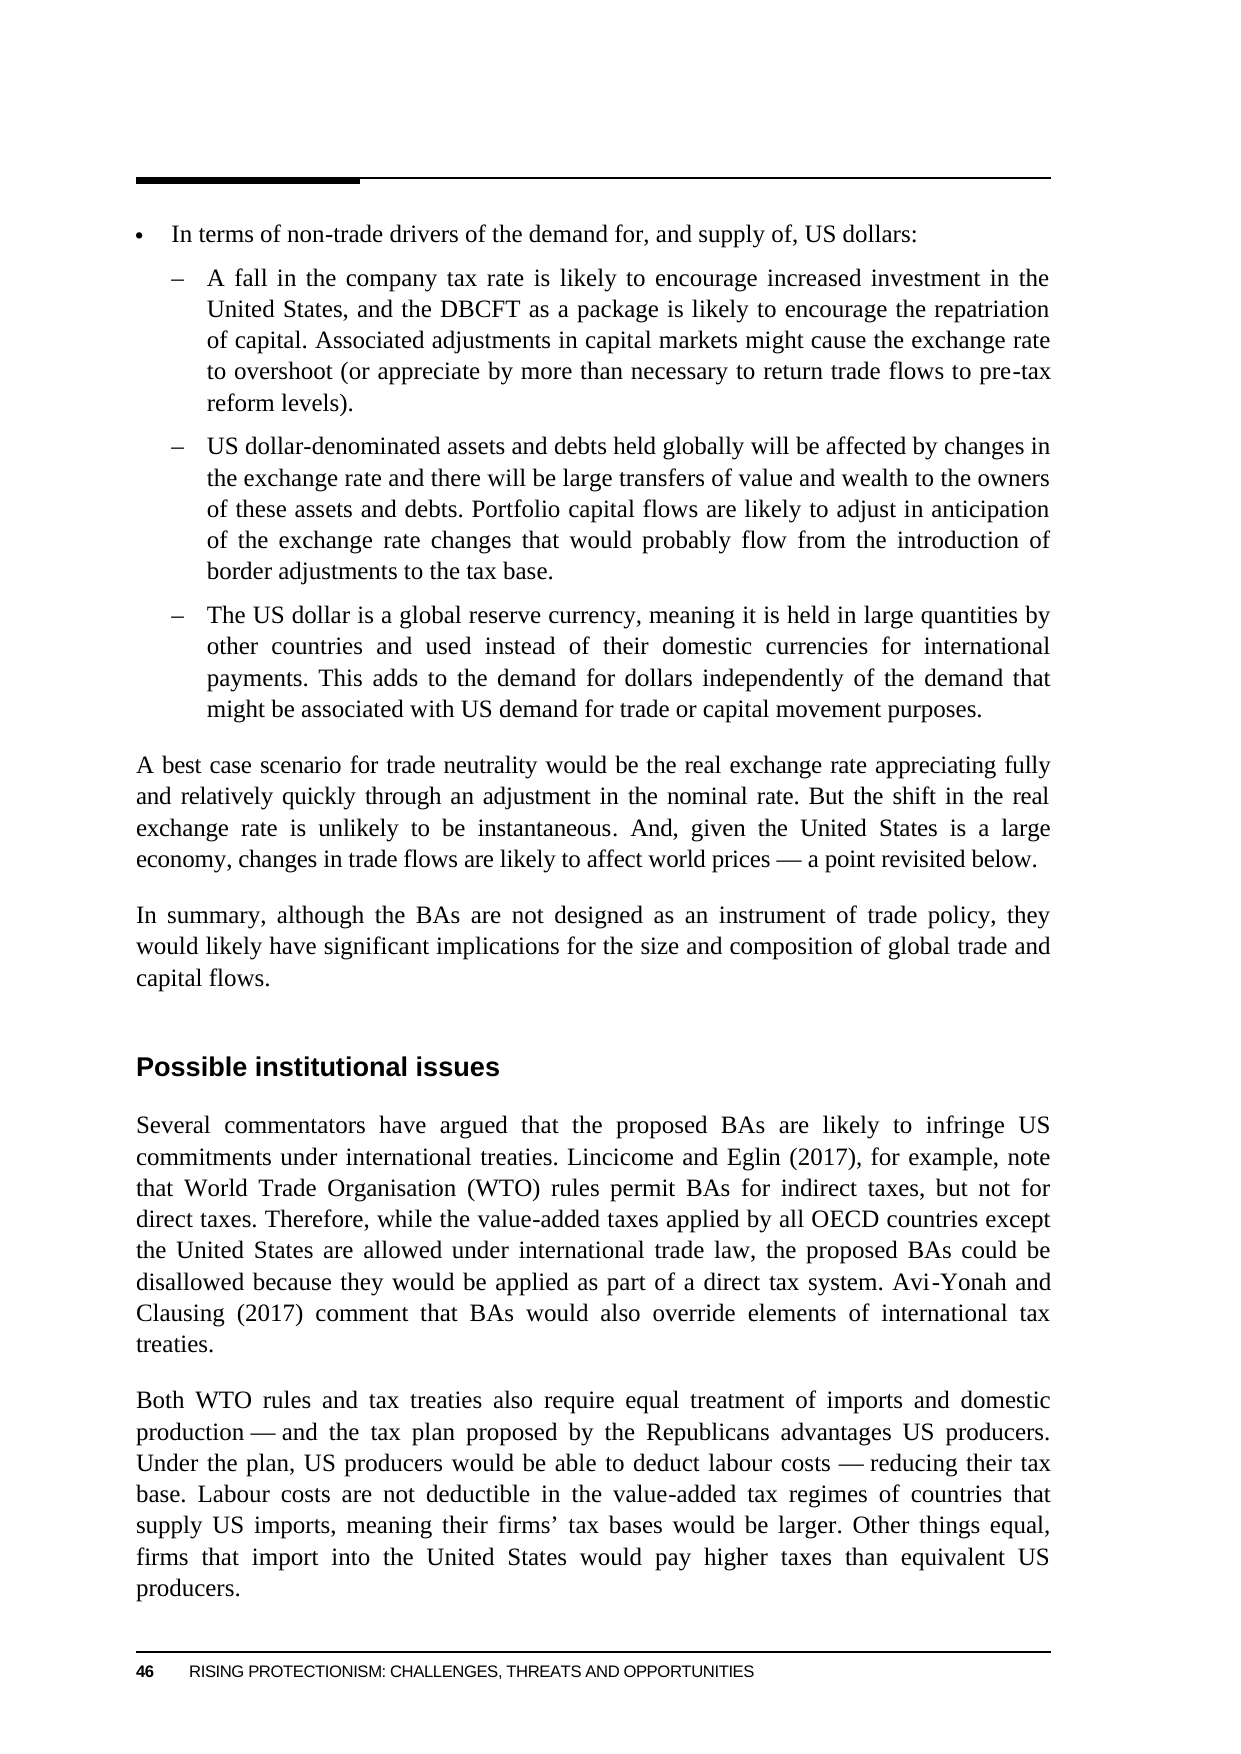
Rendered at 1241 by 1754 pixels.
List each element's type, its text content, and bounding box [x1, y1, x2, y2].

list US dollar-denominated assets and debts held globally will be affected by changes in the exchange rate and there will be large transfers of value and wealth to the owners of these assets and debts. Portfolio capital flows are likely to adjust in anticipation of the exchange rate changes that would probably flow from the introduction of border adjustments to the tax base. [171, 429, 1051, 585]
text A best case scenario for trade neutrality would be the real exchange rate appreciating fully and relatively quickly through an adjustment in the nominal rate. But the shift in the real exchange rate is unlikely to be instantaneous. And, given the United States is a large economy, changes in trade flows are likely to affect world prices — a point revisited below. [136, 748, 1051, 873]
list The US dollar is a global reserve currency, meaning it is held in large quantities by other countries and used instead of their domestic currencies for international payments. This adds to the demand for dollars independently of the demand that might be associated with US demand for trade or capital movement purposes. [171, 598, 1051, 723]
subtitle Possible institutional issues [136, 1050, 1051, 1083]
list A fall in the company tax rate is likely to encourage increased investment in the United States, and the DBCFT as a package is likely to encourage the repatriation of capital. Associated adjustments in capital markets might cause the exchange rate to overshoot (or appreciate by more than necessary to return trade flows to pre-tax reform levels). [171, 260, 1051, 416]
list In terms of non-trade drivers of the demand for, and supply of, US dollars: [136, 216, 1051, 248]
text In summary, although the BAs are not designed as an instrument of trade policy, they would likely have significant implications for the size and composition of global trade and capital flows. [136, 898, 1051, 991]
text Several commentators have argued that the proposed BAs are likely to infringe US commitments under international treaties. Lincicome and Eglin (2017), for example, note that World Trade Organisation (WTO) rules permit BAs for indirect taxes, but not for direct taxes. Therefore, while the value-added taxes applied by all OECD countries except the United States are allowed under international trade law, the proposed BAs could be disallowed because they would be applied as part of a direct tax system. Avi-Yonah and Clausing (2017) comment that BAs would also override elements of international tax treaties. [136, 1108, 1051, 1358]
text Both WTO rules and tax treaties also require equal treatment of imports and domestic production — and the tax plan proposed by the Republicans advantages US producers. Under the plan, US producers would be able to deduct labour costs — reducing their tax base. Labour costs are not deductible in the value-added tax regimes of countries that supply US imports, meaning their firms’ tax bases would be larger. Other things equal, firms that import into the United States would pay higher taxes than equivalent US producers. [136, 1383, 1051, 1602]
